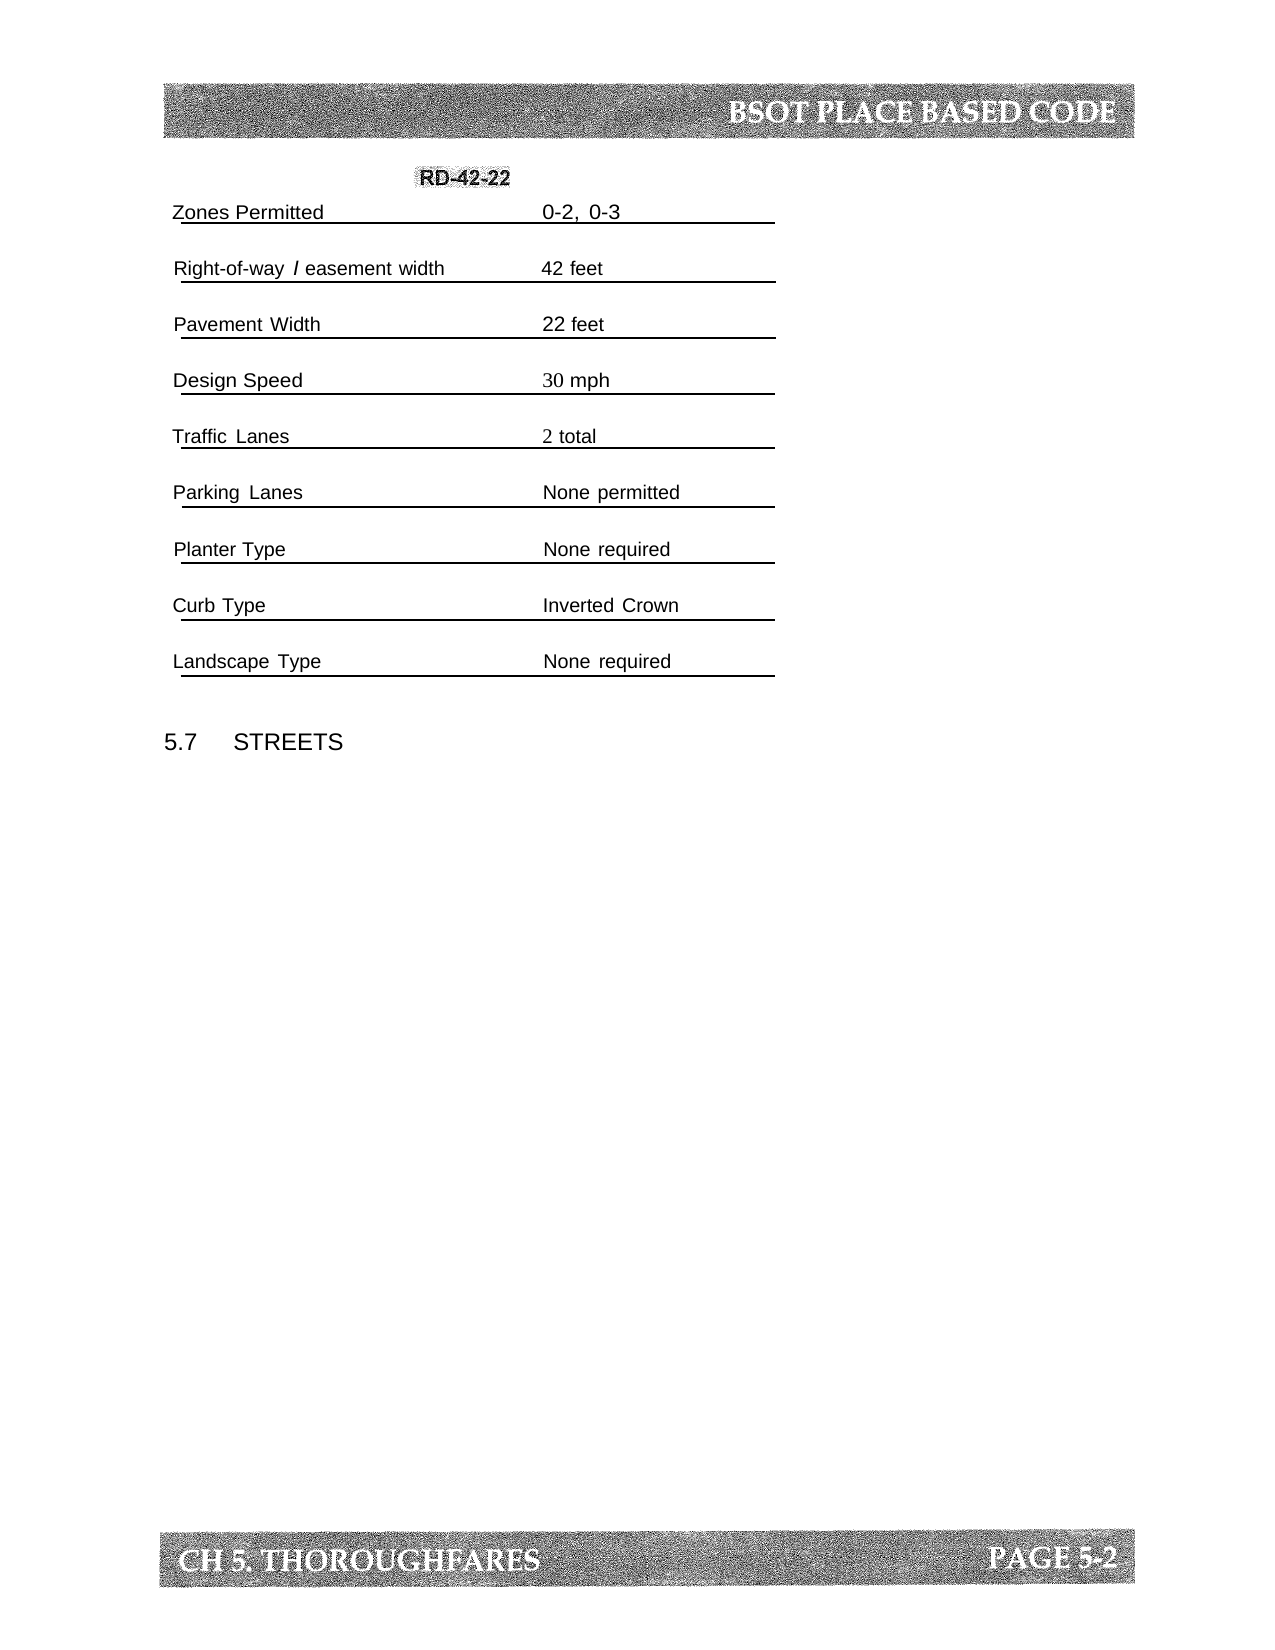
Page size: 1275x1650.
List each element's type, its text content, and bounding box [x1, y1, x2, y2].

text Traffic Lanes 2 total [172, 424, 1148, 448]
picture [158, 1527, 1137, 1588]
subtitle STREETS [164, 728, 1148, 756]
text Pavement Width 22 feet [173, 312, 1148, 336]
text Parking Lanes None permitted [173, 481, 1148, 504]
text Landscape Type None required [173, 650, 1148, 673]
text Curb Type Inverted Crown [172, 594, 1148, 617]
text Zones Permitted 0-2, 0-3 [172, 199, 1148, 223]
picture [163, 81, 1136, 140]
text Planter Type None required [173, 537, 1148, 560]
picture [413, 166, 510, 188]
text Design Speed 30 mph [173, 367, 1148, 392]
text Right-of-way I easement width 42 feet [173, 255, 1148, 279]
